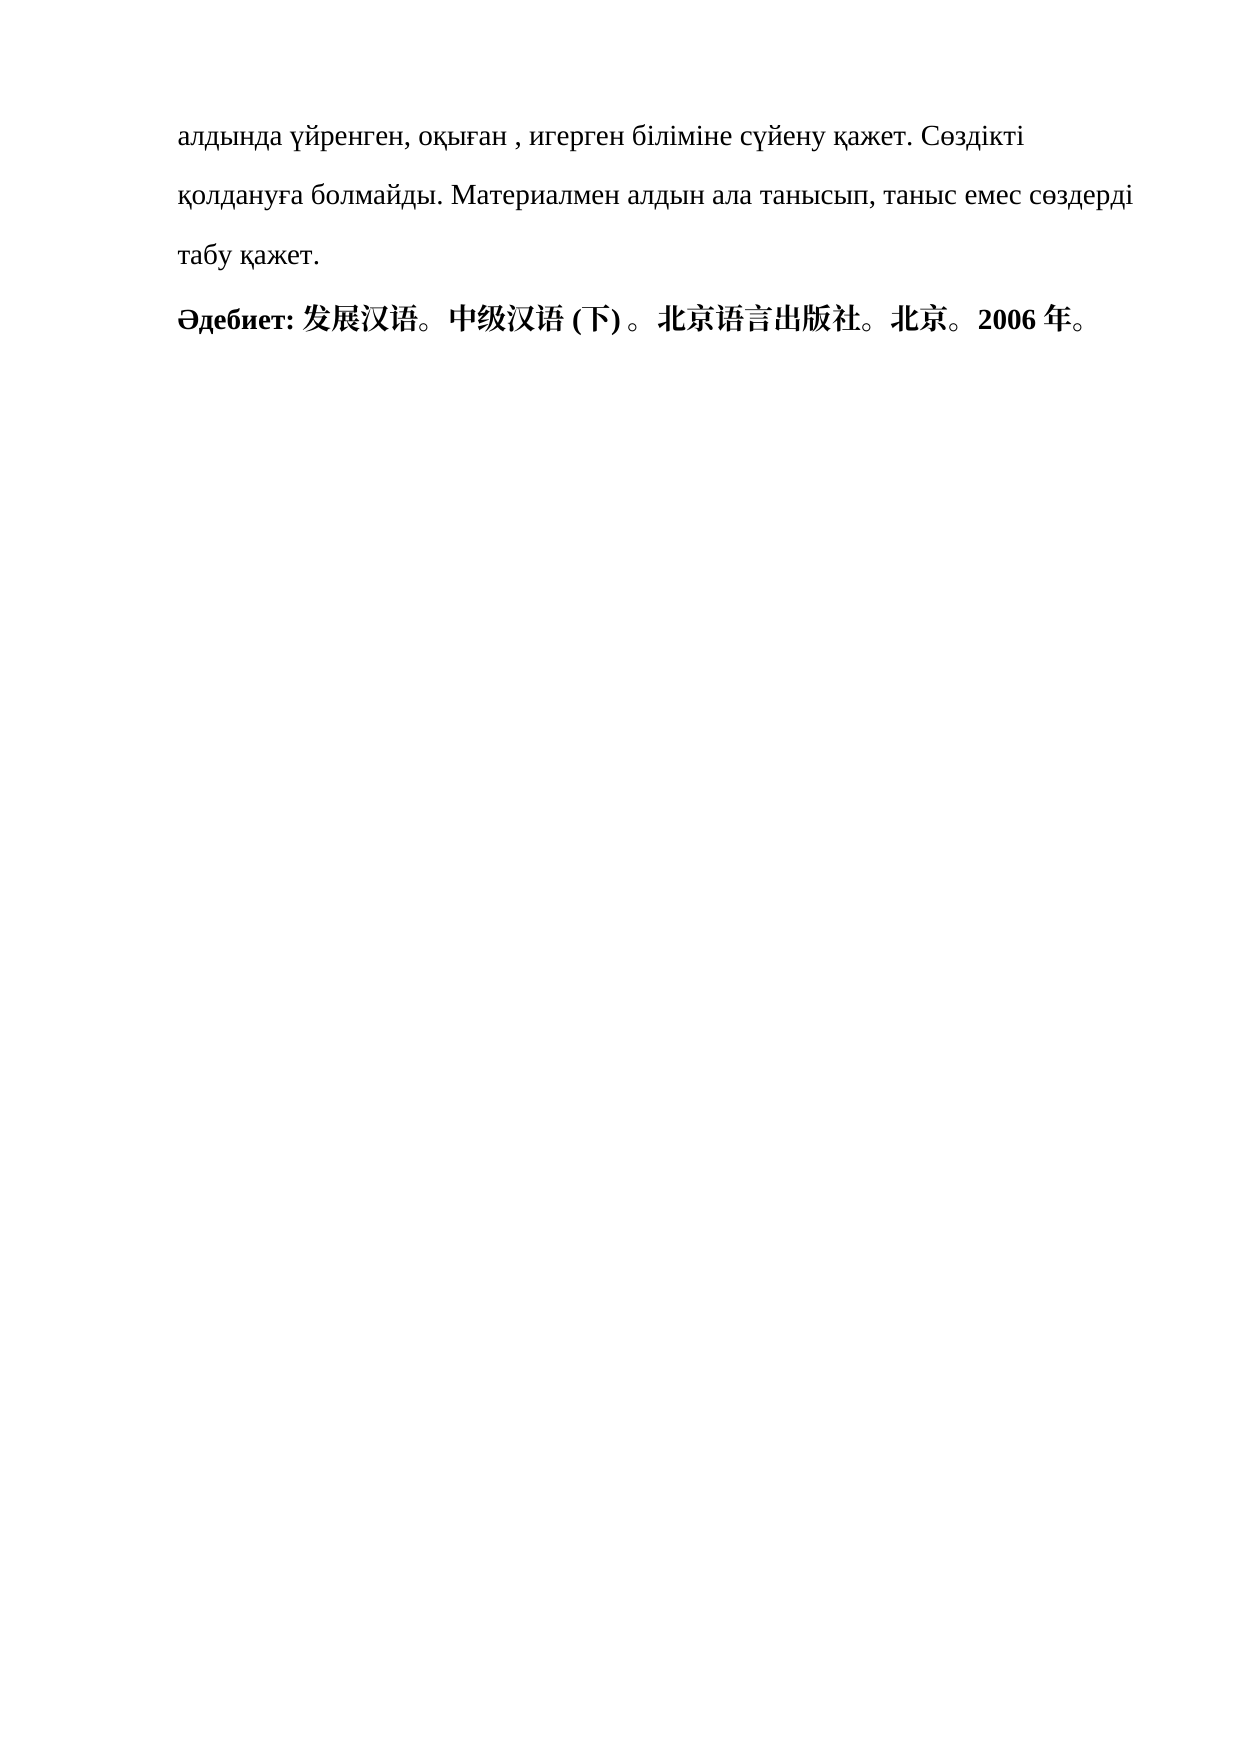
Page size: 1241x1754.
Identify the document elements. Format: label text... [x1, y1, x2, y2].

text алдында үйренген, оқыған , игерген біліміне сүйену қажет. Сөздікті [177, 118, 1152, 152]
text қолдануға болмайды. Материалмен алдын ала танысып, таныс емес сөздерді [177, 177, 1152, 211]
text табу қажет. [177, 237, 1152, 270]
text Әдебиет: 发展汉语。中级汉语 (下) 。北京语言出版社。北京。2006 年。 [177, 296, 1152, 338]
